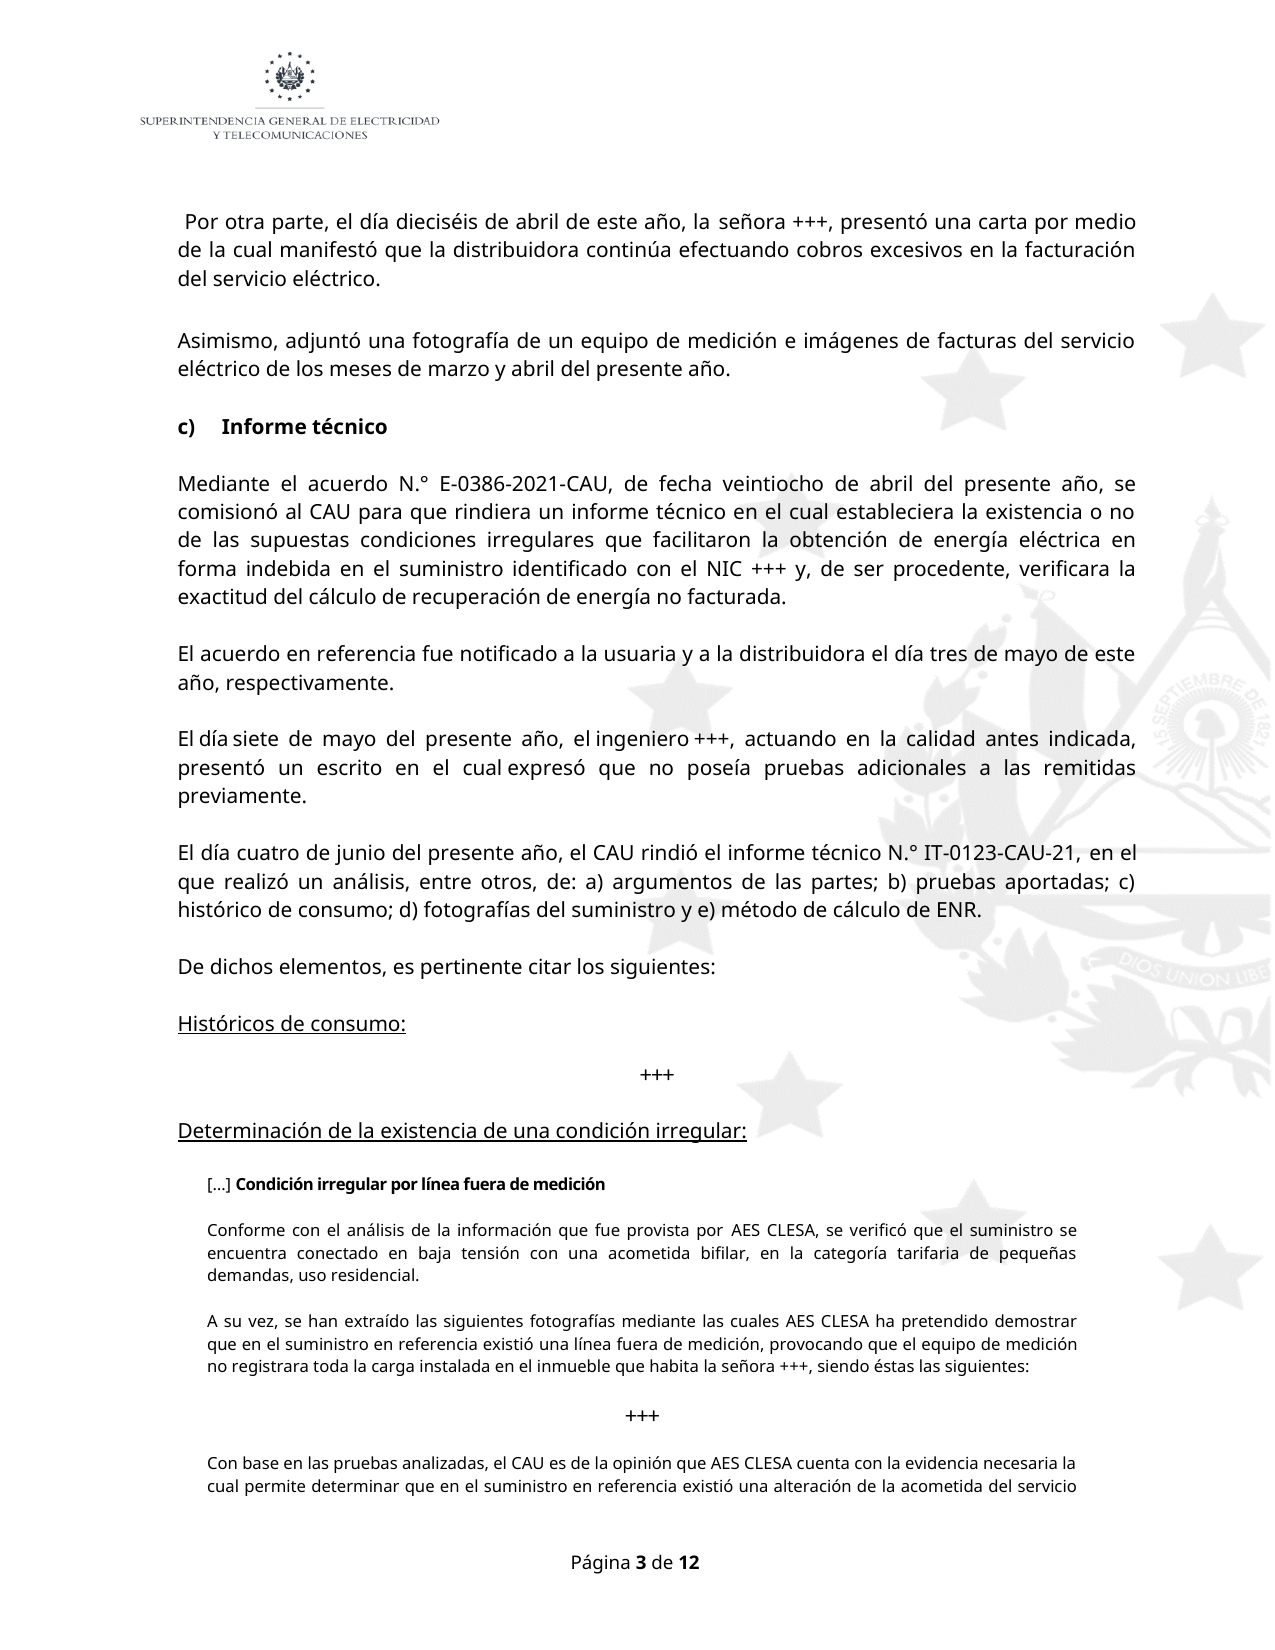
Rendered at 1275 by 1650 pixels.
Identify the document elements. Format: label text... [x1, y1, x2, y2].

text El acuerdo en referencia fue notificado a la usuaria y a la distribuidora el día tres de mayo de este año, respectivamente. [177, 639, 1137, 696]
text Asimismo, adjuntó una fotografía de un equipo de medición e imágenes de facturas del servicio eléctrico de los meses de marzo y abril del presente año. [177, 326, 1137, 383]
text Conforme con el análisis de la información que fue provista por AES CLESA, se verificó que el suministro se encuentra conectado en baja tensión con una acometida bifilar, en la categoría tarifaria de pequeñas demandas, uso residencial. [207, 1219, 1078, 1287]
picture [132, 44, 447, 146]
text +++ [177, 1060, 1137, 1088]
text De dichos elementos, es pertinente citar los siguientes: [177, 952, 1137, 981]
text […] Condición irregular por línea fuera de medición [207, 1173, 1078, 1196]
text El día siete de mayo del presente año, el ingeniero +++, actuando en la calidad antes indicada, presentó un escrito en el cual expresó que no poseía pruebas adicionales a las remitidas previamente. [177, 724, 1137, 810]
text Determinación de la existencia de una condición irregular: [177, 1116, 1137, 1144]
text El día cuatro de junio del presente año, el CAU rindió el informe técnico N.° IT-0123-CAU-21, en el que realizó un análisis, entre otros, de: a) argumentos de las partes; b) pruebas aportadas; c) histórico de consumo; d) fotografías del suministro y e) método de cálculo de ENR. [177, 838, 1137, 924]
text Históricos de consumo: [177, 1009, 1137, 1037]
text +++ [207, 1401, 1078, 1429]
list Informe técnico [177, 412, 1137, 440]
text Mediante el acuerdo N.° E-0386-2021-CAU, de fecha veintiocho de abril del presente año, se comisionó al CAU para que rindiera un informe técnico en el cual estableciera la existencia o no de las supuestas condiciones irregulares que facilitaron la obtención de energía eléctrica en forma indebida en el suministro identificado con el NIC +++ y, de ser procedente, verificara la exactitud del cálculo de recuperación de energía no facturada. [177, 469, 1137, 611]
picture [5, 291, 1275, 1394]
text Por otra parte, el día dieciséis de abril de este año, la señora +++, presentó una carta por medio de la cual manifestó que la distribuidora continúa efectuando cobros excesivos en la facturación del servicio eléctrico. [133, 207, 1137, 292]
text A su vez, se han extraído las siguientes fotografías mediante las cuales AES CLESA ha pretendido demostrar que en el suministro en referencia existió una línea fuera de medición, provocando que el equipo de medición no registrara toda la carga instalada en el inmueble que habita la señora +++, siendo éstas las siguientes: [207, 1310, 1078, 1378]
